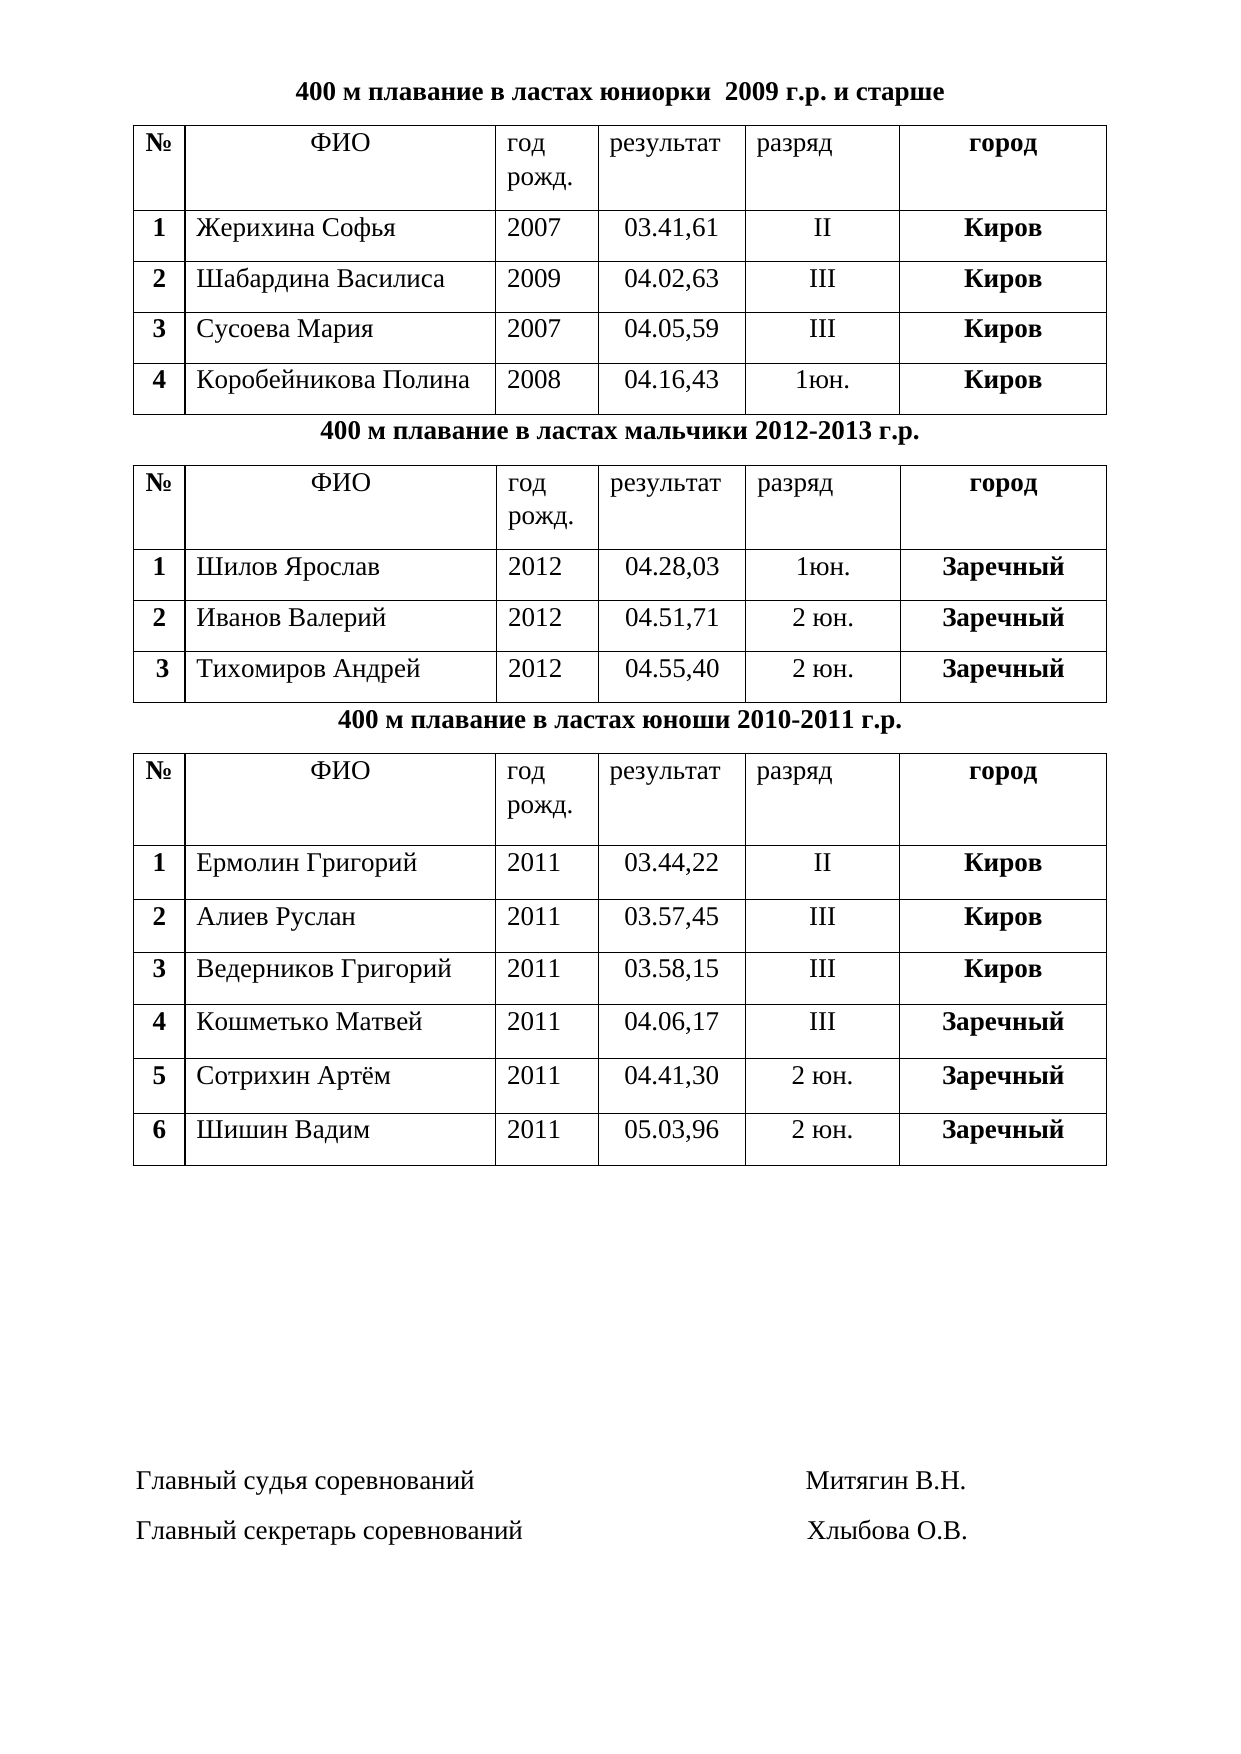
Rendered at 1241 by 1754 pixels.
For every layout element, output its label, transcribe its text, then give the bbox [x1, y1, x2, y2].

text 400 м плавание в ластах юниорки 2009 г.р. и старше [75, 75, 1165, 106]
table_cell Тихомиров Андрей [186, 652, 496, 702]
table_header город [900, 754, 1106, 845]
table_cell 04.51,71 [599, 601, 745, 651]
table_cell Шабардина Василиса [186, 262, 495, 312]
table_header год рожд. [497, 466, 598, 549]
table_cell 04.02,63 [599, 262, 745, 312]
table_header ФИО [186, 126, 495, 210]
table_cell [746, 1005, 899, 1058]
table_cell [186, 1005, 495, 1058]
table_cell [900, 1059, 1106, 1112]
table_cell 2008 [496, 364, 598, 413]
table_header ФИО [186, 466, 496, 549]
table_cell Заречный [901, 652, 1106, 702]
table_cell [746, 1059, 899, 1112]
table_cell 2 [134, 601, 184, 651]
table_cell Шилов Ярослав [186, 550, 496, 600]
table_cell 2012 [497, 550, 598, 600]
table_cell Киров [900, 211, 1106, 261]
table_cell 2011 [496, 900, 598, 952]
table_header разряд [746, 126, 899, 210]
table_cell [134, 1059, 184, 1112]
table_cell Иванов Валерий [186, 601, 496, 651]
table_cell 04.28,03 [599, 550, 745, 600]
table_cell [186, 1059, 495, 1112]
table_cell II [746, 211, 899, 261]
table_cell Ведерников Григорий [186, 953, 495, 1004]
table_cell 2 юн. [746, 652, 900, 702]
table_cell 04.05,59 [599, 313, 745, 362]
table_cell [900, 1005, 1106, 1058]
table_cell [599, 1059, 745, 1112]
table_cell 03.44,22 [599, 846, 745, 899]
table_header город [900, 126, 1106, 210]
table_header результат [599, 754, 745, 845]
table_cell 1юн. [746, 364, 899, 413]
table_cell 2 [134, 900, 184, 952]
text Главный секретарь соревнований Хлыбова О.В. [75, 1514, 1165, 1545]
table_cell Сусоева Мария [186, 313, 495, 362]
table_cell Киров [900, 262, 1106, 312]
table_cell 04.55,40 [599, 652, 745, 702]
table_header результат [599, 466, 745, 549]
table_cell 3 [134, 652, 184, 702]
text Главный судья соревнований Митягин В.Н. [75, 1464, 1165, 1495]
table_cell Киров [900, 313, 1106, 362]
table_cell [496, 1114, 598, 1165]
table_cell 2011 [496, 846, 598, 899]
table_cell Заречный [901, 601, 1106, 651]
table_cell 2007 [496, 211, 598, 261]
table_header № [134, 754, 184, 845]
table_cell 1 [134, 846, 184, 899]
table_cell II [746, 846, 899, 899]
table_header ФИО [186, 754, 495, 845]
table_cell 1 [134, 550, 184, 600]
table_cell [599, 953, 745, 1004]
table_cell 3 [134, 313, 184, 362]
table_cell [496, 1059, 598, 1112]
table_header год рожд. [496, 754, 598, 845]
table_cell 2 [134, 262, 184, 312]
table_cell 2011 [496, 953, 598, 1004]
table_cell III [746, 900, 899, 952]
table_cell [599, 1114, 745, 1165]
table_header разряд [746, 466, 900, 549]
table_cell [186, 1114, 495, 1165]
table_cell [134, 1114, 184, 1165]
table_cell Киров [900, 364, 1106, 413]
text 400 м плавание в ластах юноши 2010-2011 г.р. [75, 703, 1165, 734]
table_cell 1 [134, 211, 184, 261]
table_cell Ермолин Григорий [186, 846, 495, 899]
table_header разряд [746, 754, 899, 845]
table_cell 2009 [496, 262, 598, 312]
table_cell 1юн. [746, 550, 900, 600]
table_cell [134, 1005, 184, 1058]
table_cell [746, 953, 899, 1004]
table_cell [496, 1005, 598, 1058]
table_cell 03.41,61 [599, 211, 745, 261]
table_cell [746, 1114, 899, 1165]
table_header город [901, 466, 1106, 549]
table_header № [134, 126, 184, 210]
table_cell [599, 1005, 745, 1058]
table_cell 2012 [497, 601, 598, 651]
table_cell Алиев Руслан [186, 900, 495, 952]
text 400 м плавание в ластах мальчики 2012-2013 г.р. [75, 414, 1165, 446]
table_cell 3 [134, 953, 184, 1004]
table_cell Киров [900, 900, 1106, 952]
table_cell 03.57,45 [599, 900, 745, 952]
table_cell 4 [134, 364, 184, 413]
table_cell 2012 [497, 652, 598, 702]
table_cell III [746, 262, 899, 312]
table_header № [134, 466, 184, 549]
table_cell 2 юн. [746, 601, 900, 651]
table_cell 2007 [496, 313, 598, 362]
table_header год рожд. [496, 126, 598, 210]
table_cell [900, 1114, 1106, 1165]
table_cell Жерихина Софья [186, 211, 495, 261]
table_cell Заречный [901, 550, 1106, 600]
table_cell Киров [900, 846, 1106, 899]
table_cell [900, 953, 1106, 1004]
table_header результат [599, 126, 745, 210]
table_cell Коробейникова Полина [186, 364, 495, 413]
table_cell III [746, 313, 899, 362]
table_cell 04.16,43 [599, 364, 745, 413]
